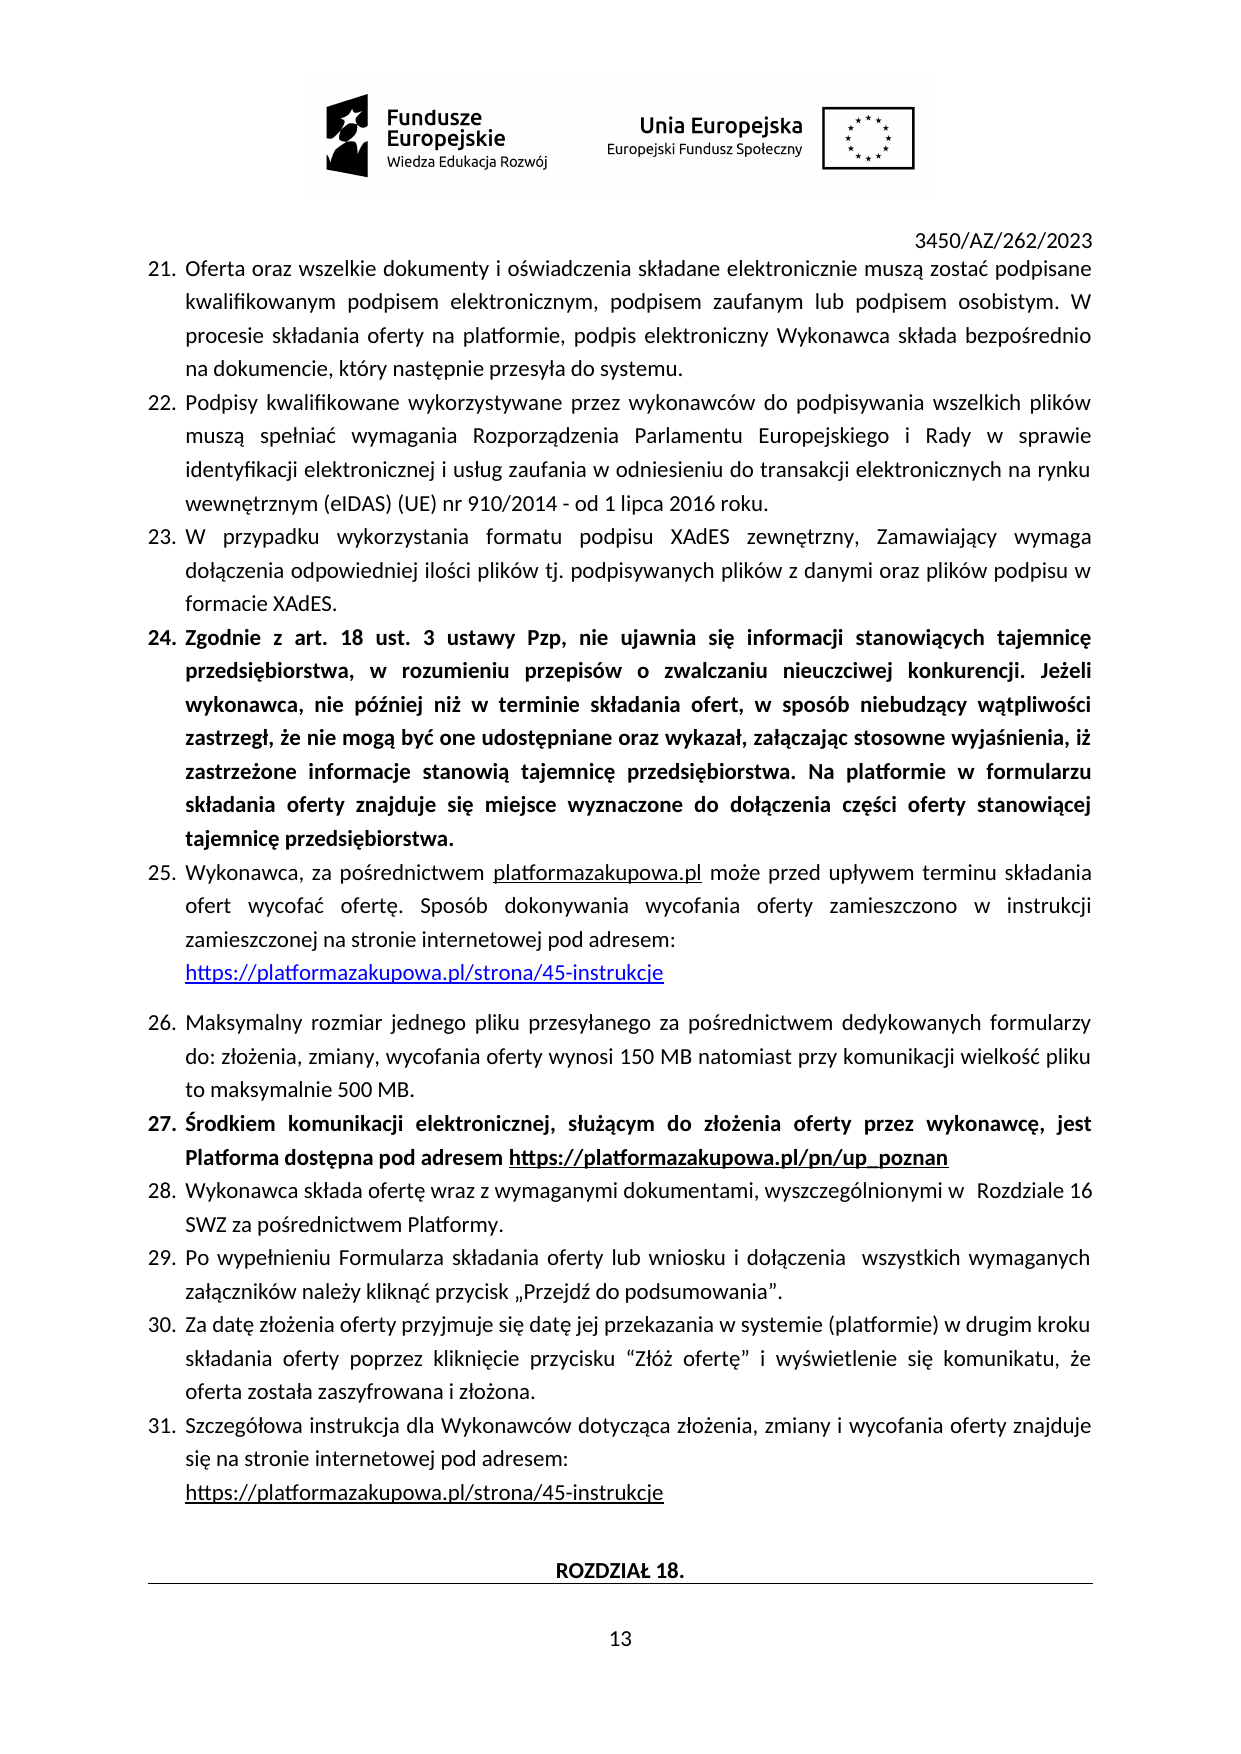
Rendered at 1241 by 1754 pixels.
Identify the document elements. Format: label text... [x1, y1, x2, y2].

list Po wypełnieniu Formularza składania oferty lub wniosku i dołączenia wszystkich wymaganych załączników należy kliknąć przycisk „Przejdź do podsumowania”. [148, 1243, 1093, 1305]
list Za datę złożenia oferty przyjmuje się datę jej przekazania w systemie (platformie) w drugim kroku składania oferty poprzez kliknięcie przycisku “Złóż ofertę” i wyświetlenie się komunikatu, że oferta została zaszyfrowana i złożona. [148, 1310, 1093, 1406]
list Szczegółowa instrukcja dla Wykonawców dotycząca złożenia, zmiany i wycofania oferty znajduje się na stronie internetowej pod adresem: [148, 1411, 1093, 1473]
list Wykonawca składa ofertę wraz z wymaganymi dokumentami, wyszczególnionymi w Rozdziale 16 SWZ za pośrednictwem Platformy. [148, 1176, 1093, 1238]
list Podpisy kwalifikowane wykorzystywane przez wykonawców do podpisywania wszelkich plików muszą spełniać wymagania Rozporządzenia Parlamentu Europejskiego i Rady w sprawie identyfikacji elektronicznej i usług zaufania w odniesieniu do transakcji elektronicznych na rynku wewnętrznym (eIDAS) (UE) nr 910/2014 - od 1 lipca 2016 roku. [148, 388, 1093, 517]
list Zgodnie z art. 18 ust. 3 ustawy Pzp, nie ujawnia się informacji stanowiących tajemnicę przedsiębiorstwa, w rozumieniu przepisów o zwalczaniu nieuczciwej konkurencji. Jeżeli wykonawca, nie później niż w terminie składania ofert, w sposób niebudzący wątpliwości zastrzegł, że nie mogą być one udostępniane oraz wykazał, załączając stosowne wyjaśnienia, iż zastrzeżone informacje stanowią tajemnicę przedsiębiorstwa. Na platformie w formularzu składania oferty znajduje się miejsce wyznaczone do dołączenia części oferty stanowiącej tajemnicę przedsiębiorstwa. [148, 623, 1093, 852]
text ROZDZIAŁ 18. [148, 1556, 1093, 1583]
list Wykonawca, za pośrednictwem platformazakupowa.pl może przed upływem terminu składania ofert wycofać ofertę. Sposób dokonywania wycofania oferty zamieszczono w instrukcji zamieszczonej na stronie internetowej pod adresem: [148, 858, 1093, 953]
list Maksymalny rozmiar jednego pliku przesyłanego za pośrednictwem dedykowanych formularzy do: złożenia, zmiany, wycofania oferty wynosi 150 MB natomiast przy komunikacji wielkość pliku to maksymalnie 500 MB. [148, 1008, 1093, 1104]
text https://platformazakupowa.pl/strona/45-instrukcje [148, 958, 1093, 986]
list Środkiem komunikacji elektronicznej, służącym do złożenia oferty przez wykonawcę, jest Platforma dostępna pod adresem https://platformazakupowa.pl/pn/up_poznan [148, 1109, 1093, 1171]
picture [306, 73, 935, 198]
list W przypadku wykorzystania formatu podpisu XAdES zewnętrzny, Zamawiający wymaga dołączenia odpowiedniej ilości plików tj. podpisywanych plików z danymi oraz plików podpisu w formacie XAdES. [148, 522, 1093, 617]
text https://platformazakupowa.pl/strona/45-instrukcje [185, 1478, 1093, 1506]
list Oferta oraz wszelkie dokumenty i oświadczenia składane elektronicznie muszą zostać podpisane kwalifikowanym podpisem elektronicznym, podpisem zaufanym lub podpisem osobistym. W procesie składania oferty na platformie, podpis elektroniczny Wykonawca składa bezpośrednio na dokumencie, który następnie przesyła do systemu. [148, 254, 1093, 383]
